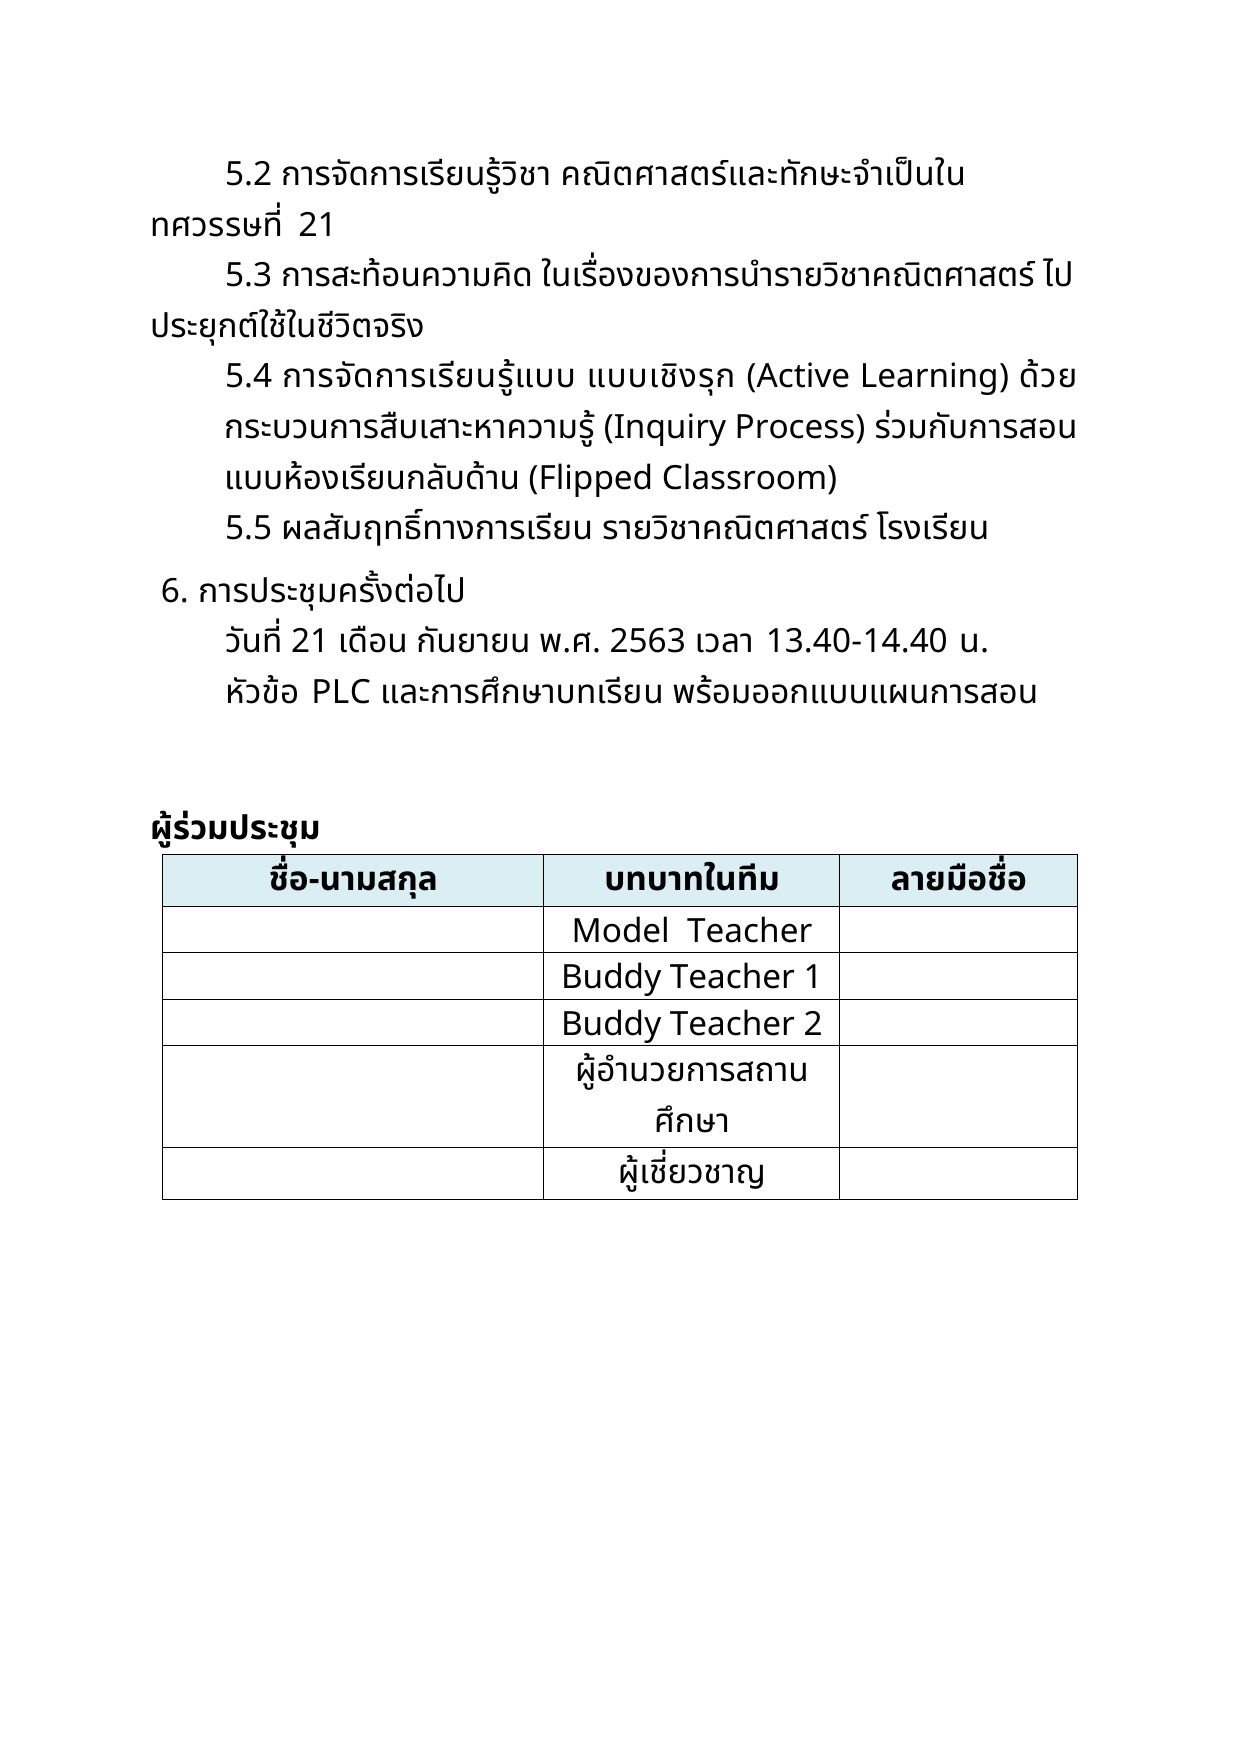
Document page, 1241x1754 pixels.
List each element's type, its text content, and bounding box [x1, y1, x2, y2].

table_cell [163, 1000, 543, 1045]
text หัวข้อ PLC และการศึกษาบทเรียน พร้อมออกแบบแผนการสอน [150, 668, 1090, 718]
text วันที่ 21 เดือน กันยายน พ.ศ. 2563 เวลา 13.40-14.40 น. [150, 617, 1090, 668]
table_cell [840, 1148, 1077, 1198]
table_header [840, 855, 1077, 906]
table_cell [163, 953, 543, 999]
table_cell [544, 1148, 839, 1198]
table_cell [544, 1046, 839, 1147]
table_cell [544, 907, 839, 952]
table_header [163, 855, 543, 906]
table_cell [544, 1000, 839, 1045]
text ผู้ร่วมประชุม [150, 804, 1090, 854]
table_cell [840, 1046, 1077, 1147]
text 5.5 ผลสัมฤทธิ์ทางการเรียน รายวิชาคณิตศาสตร์ โรงเรียน [150, 504, 1078, 555]
text 5.3 การสะท้อนความคิด ในเรื่องของการนำรายวิชาคณิตศาสตร์ ไปประยุกต์ใช้ในชีวิตจริง [150, 251, 1078, 352]
text 5.2 การจัดการเรียนรู้วิชา คณิตศาสตร์และทักษะจำเป็นในทศวรรษที่ 21 [150, 150, 1078, 251]
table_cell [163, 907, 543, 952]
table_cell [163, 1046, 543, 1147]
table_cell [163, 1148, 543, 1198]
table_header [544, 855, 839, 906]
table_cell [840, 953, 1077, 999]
text 5.4 การจัดการเรียนรู้แบบ แบบเชิงรุก (Active Learning) ด้วยกระบวนการสืบเสาะหาความรู้ (Inquiry Process) ร่วมกับการสอนแบบห้องเรียนกลับด้าน (Flipped Classroom) [224, 352, 1078, 504]
text 6. การประชุมครั้งต่อไป [161, 555, 1078, 617]
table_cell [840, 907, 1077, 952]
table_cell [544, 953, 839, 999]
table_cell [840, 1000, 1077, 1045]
